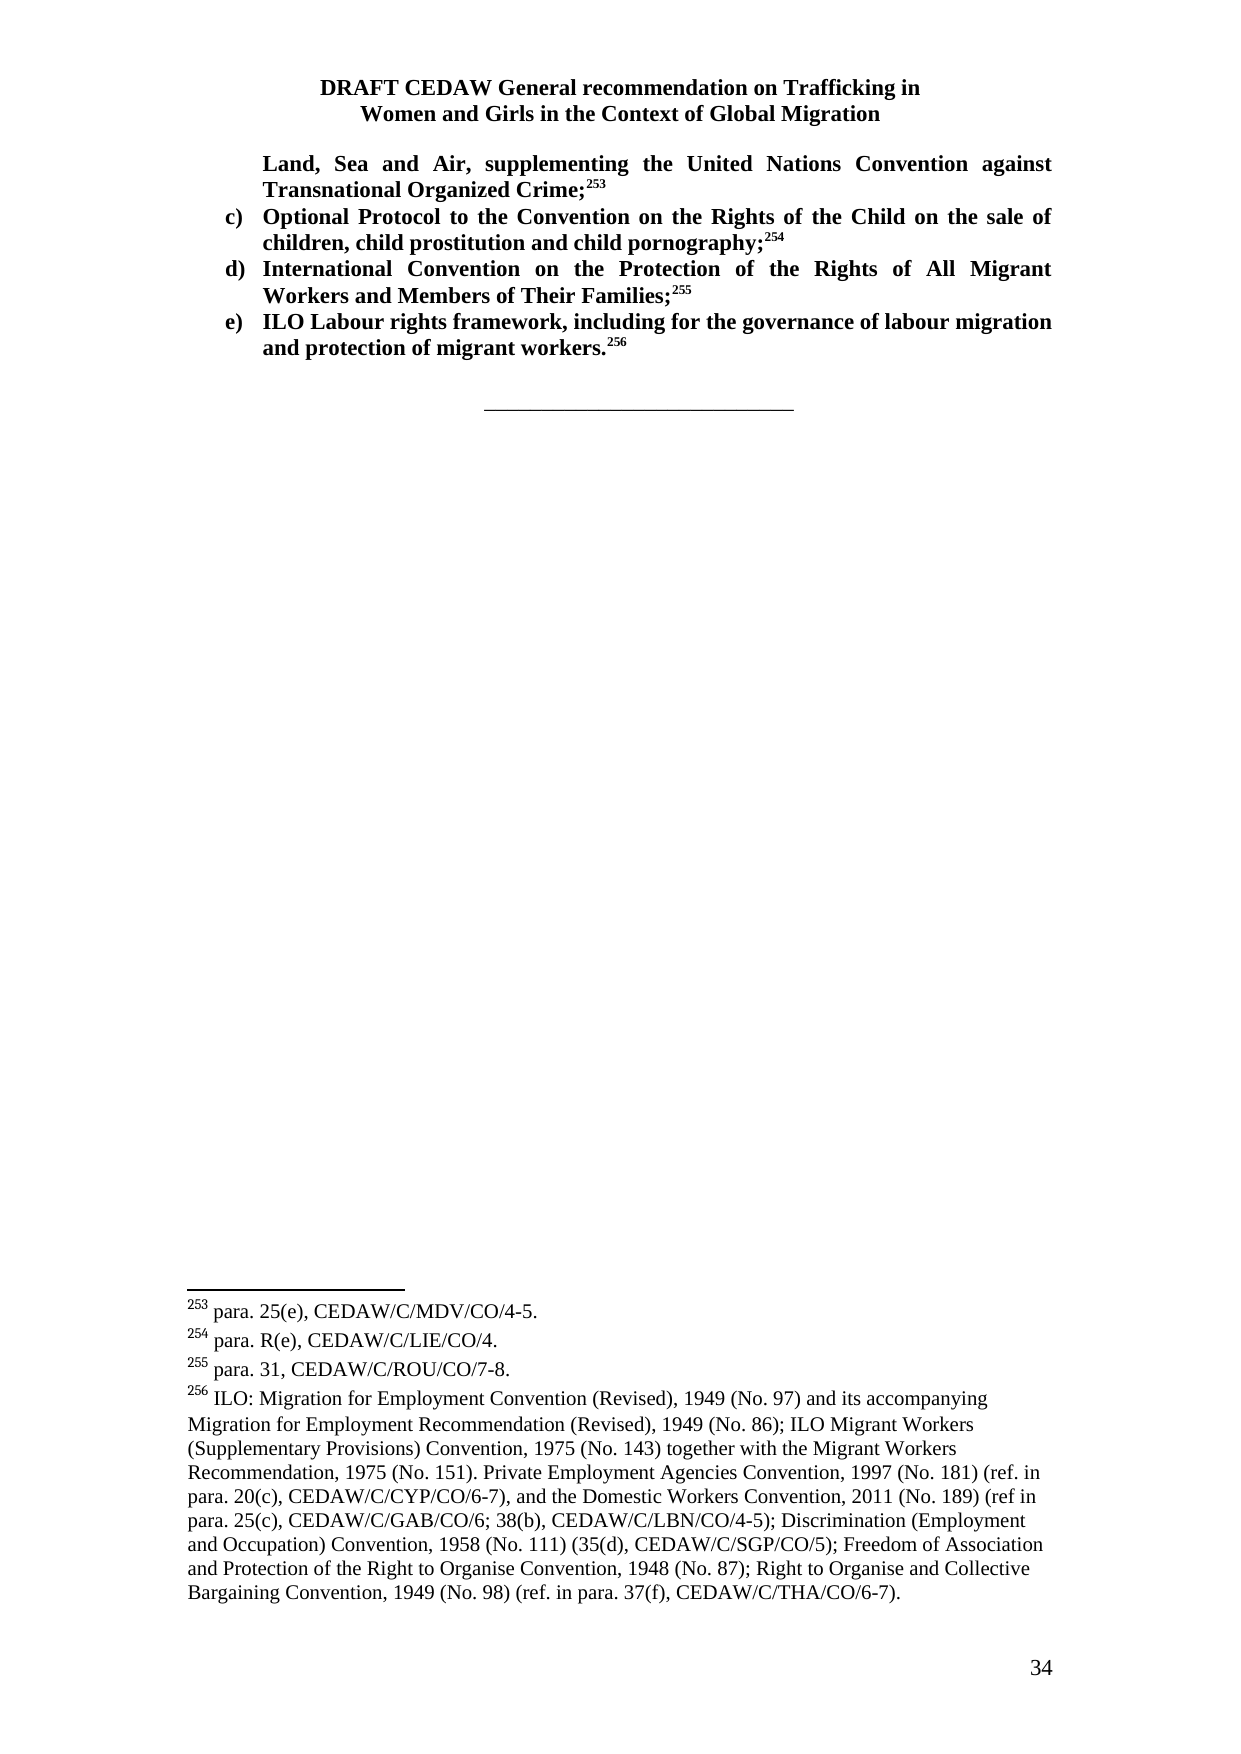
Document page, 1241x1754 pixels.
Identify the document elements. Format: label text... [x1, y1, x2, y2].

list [225, 150, 1053, 203]
list Optional Protocol to the Convention on the Rights of the Child on the sale of children, child prostitution and child pornography; [225, 203, 1053, 255]
text ___________________________ [225, 387, 1053, 413]
list International Convention on the Protection of the Rights of All Migrant Workers and Members of Their Families; [225, 255, 1053, 308]
list ILO Labour rights framework, including for the governance of labour migration and protection of migrant workers. [225, 308, 1053, 361]
